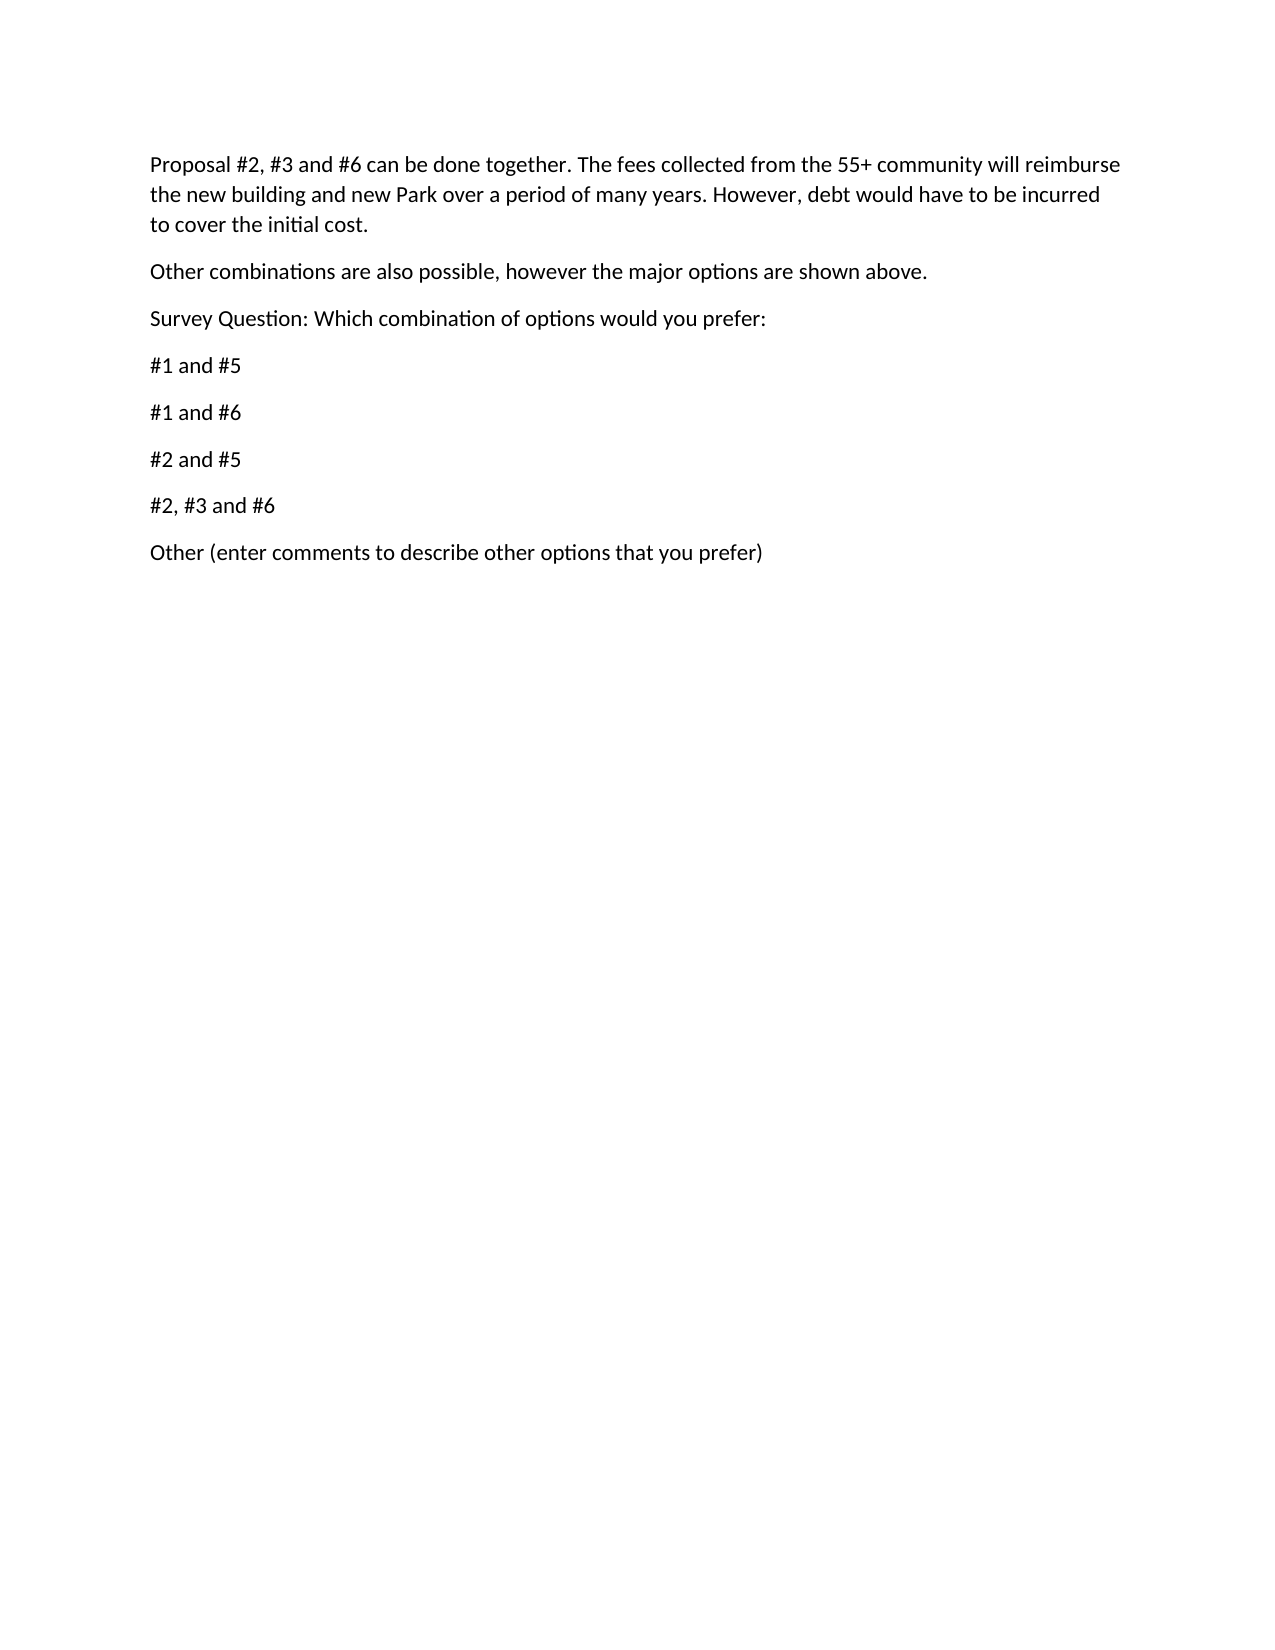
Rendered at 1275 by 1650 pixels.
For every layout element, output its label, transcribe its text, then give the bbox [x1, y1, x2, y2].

text Proposal #2, #3 and #6 can be done together. The fees collected from the 55+ community will reimburse the new building and new Park over a period of many years. However, debt would have to be incurred to cover the initial cost. [150, 150, 1125, 238]
text Survey Question: Which combination of options would you prefer: [150, 304, 1125, 332]
text #2, #3 and #6 [150, 492, 1125, 520]
text #1 and #6 [150, 398, 1125, 426]
text Other combinations are also possible, however the major options are shown above. [150, 257, 1125, 285]
text Other (enter comments to describe other options that you prefer) [150, 538, 1125, 567]
text #1 and #5 [150, 351, 1125, 379]
text #2 and #5 [150, 445, 1125, 473]
